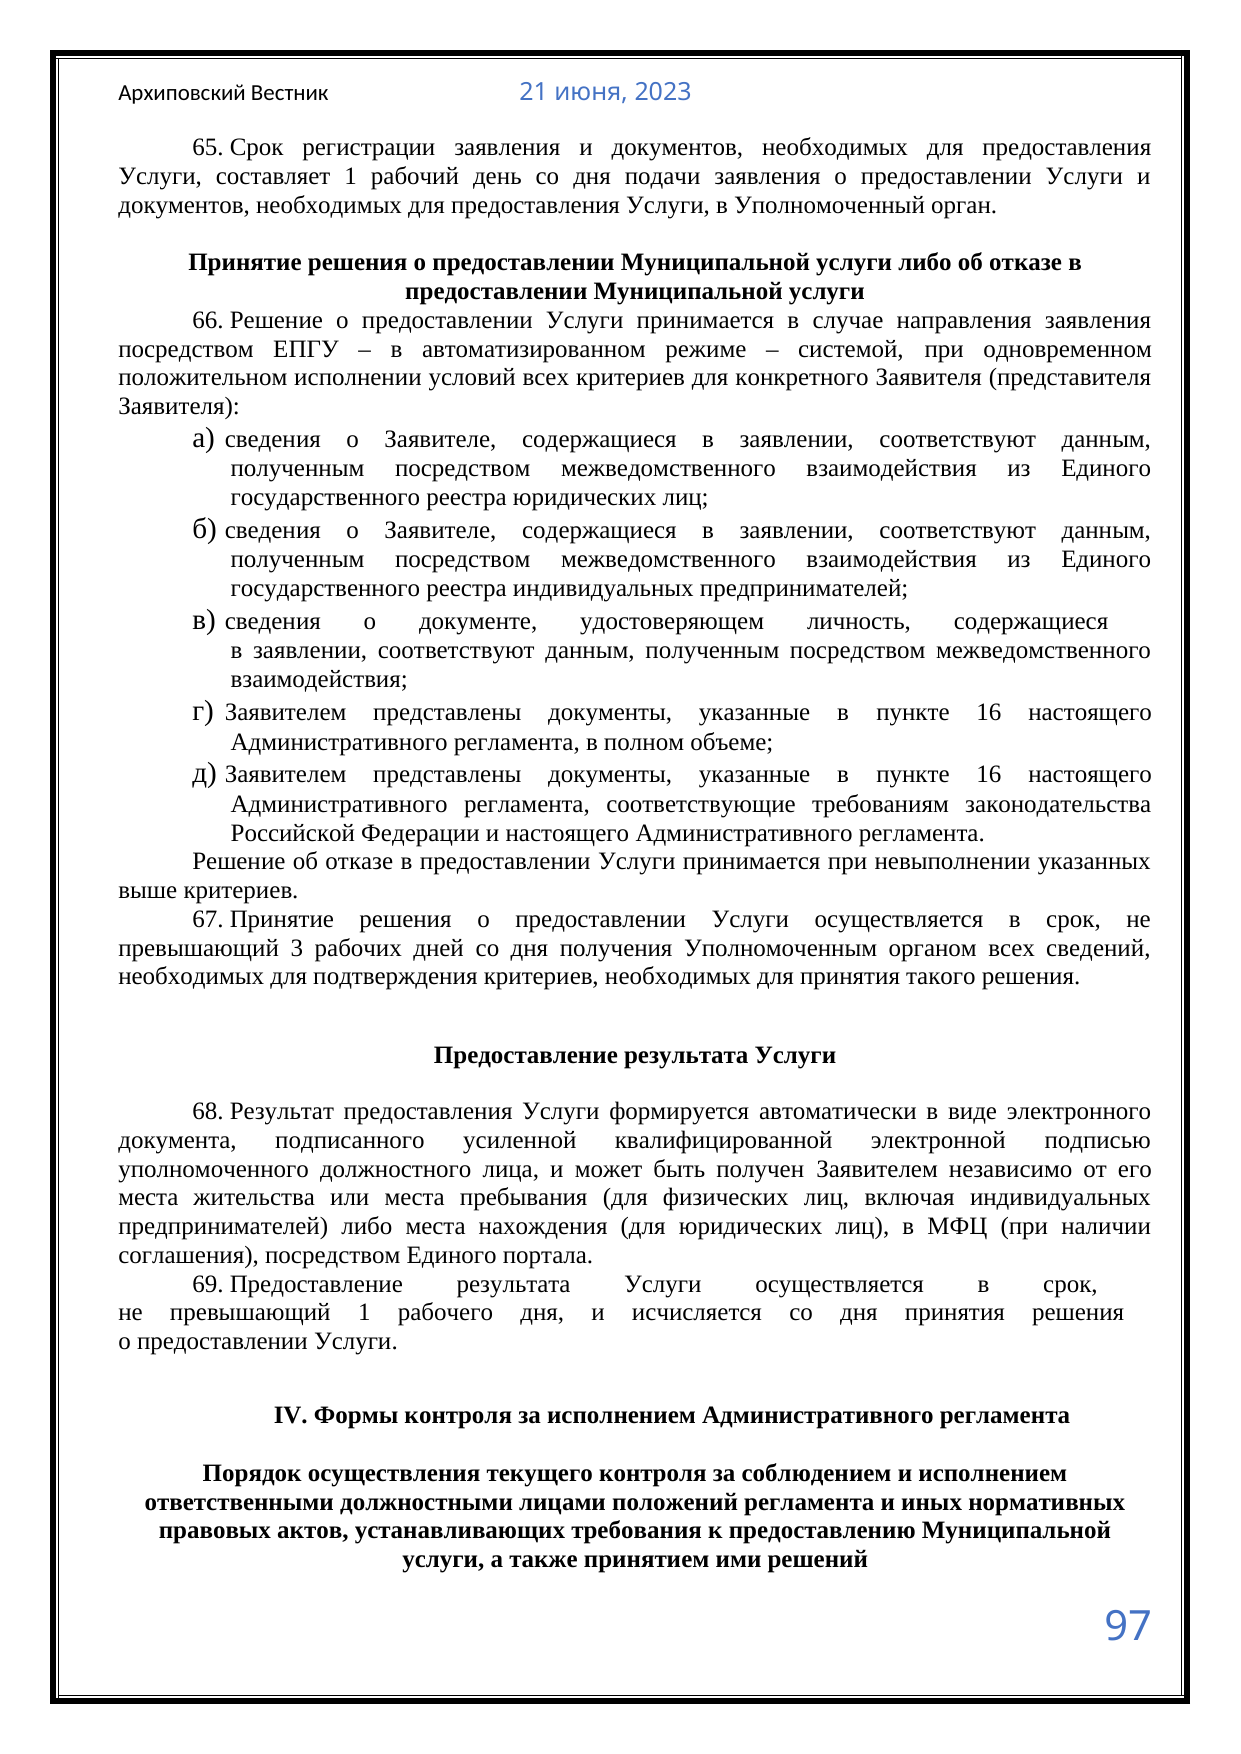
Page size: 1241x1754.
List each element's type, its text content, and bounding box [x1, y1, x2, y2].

list сведения о Заявителе, содержащиеся в заявлении, соответствуют данным, полученным посредством межведомственного взаимодействия из Единого государственного реестра индивидуальных предпринимателей; [192, 511, 1152, 602]
title IV. Формы контроля за исполнением Административного регламента [118, 1400, 1152, 1429]
title Порядок осуществления текущего контроля за соблюдением и исполнением ответственными должностными лицами положений регламента и иных нормативных правовых актов, устанавливающих требования к предоставлению Муниципальной услуги, а также принятием ими решений [118, 1458, 1152, 1573]
text Решение об отказе в предоставлении Услуги принимается при невыполнении указанных выше критериев. [118, 846, 1152, 904]
text 68. Результат предоставления Услуги формируется автоматически в виде электронного документа, подписанного усиленной квалифицированной электронной подписью уполномоченного должностного лица, и может быть получен Заявителем независимо от его места жительства или места пребывания (для физических лиц, включая индивидуальных предпринимателей) либо места нахождения (для юридических лиц), в МФЦ (при наличии соглашения), посредством Единого портала. [118, 1096, 1152, 1269]
text 66. Решение о предоставлении Услуги принимается в случае направления заявления посредством ЕПГУ – в автоматизированном режиме – системой, при одновременном положительном исполнении условий всех критериев для конкретного Заявителя (представителя Заявителя): [118, 305, 1152, 420]
text 67. Принятие решения о предоставлении Услуги осуществляется в срок, не превышающий 3 рабочих дней со дня получения Уполномоченным органом всех сведений, необходимых для подтверждения критериев, необходимых для принятия такого решения. [118, 904, 1152, 990]
text 65. Срок регистрации заявления и документов, необходимых для предоставления Услуги, составляет 1 рабочий день со дня подачи заявления о предоставлении Услуги и документов, необходимых для предоставления Услуги, в Уполномоченный орган. [118, 132, 1152, 219]
text 69. Предоставление результата Услуги осуществляется в срок, не превышающий 1 рабочего дня, и исчисляется со дня принятия решения о предоставлении Услуги. [118, 1269, 1152, 1355]
text Предоставление результата Услуги [118, 1040, 1152, 1069]
text Принятие решения о предоставлении Муниципальной услуги либо об отказе в предоставлении Муниципальной услуги [118, 247, 1152, 305]
list сведения о Заявителе, содержащиеся в заявлении, соответствуют данным, полученным посредством межведомственного взаимодействия из Единого государственного реестра юридических лиц; [192, 420, 1152, 511]
list сведения о документе, удостоверяющем личность, содержащиеся в заявлении, соответствуют данным, полученным посредством межведомственного взаимодействия; [192, 602, 1152, 693]
list Заявителем представлены документы, указанные в пункте 16 настоящего Административного регламента, соответствующие требованиям законодательства Российской Федерации и настоящего Административного регламента. [192, 755, 1152, 846]
list Заявителем представлены документы, указанные в пункте 16 настоящего Административного регламента, в полном объеме; [192, 693, 1152, 755]
